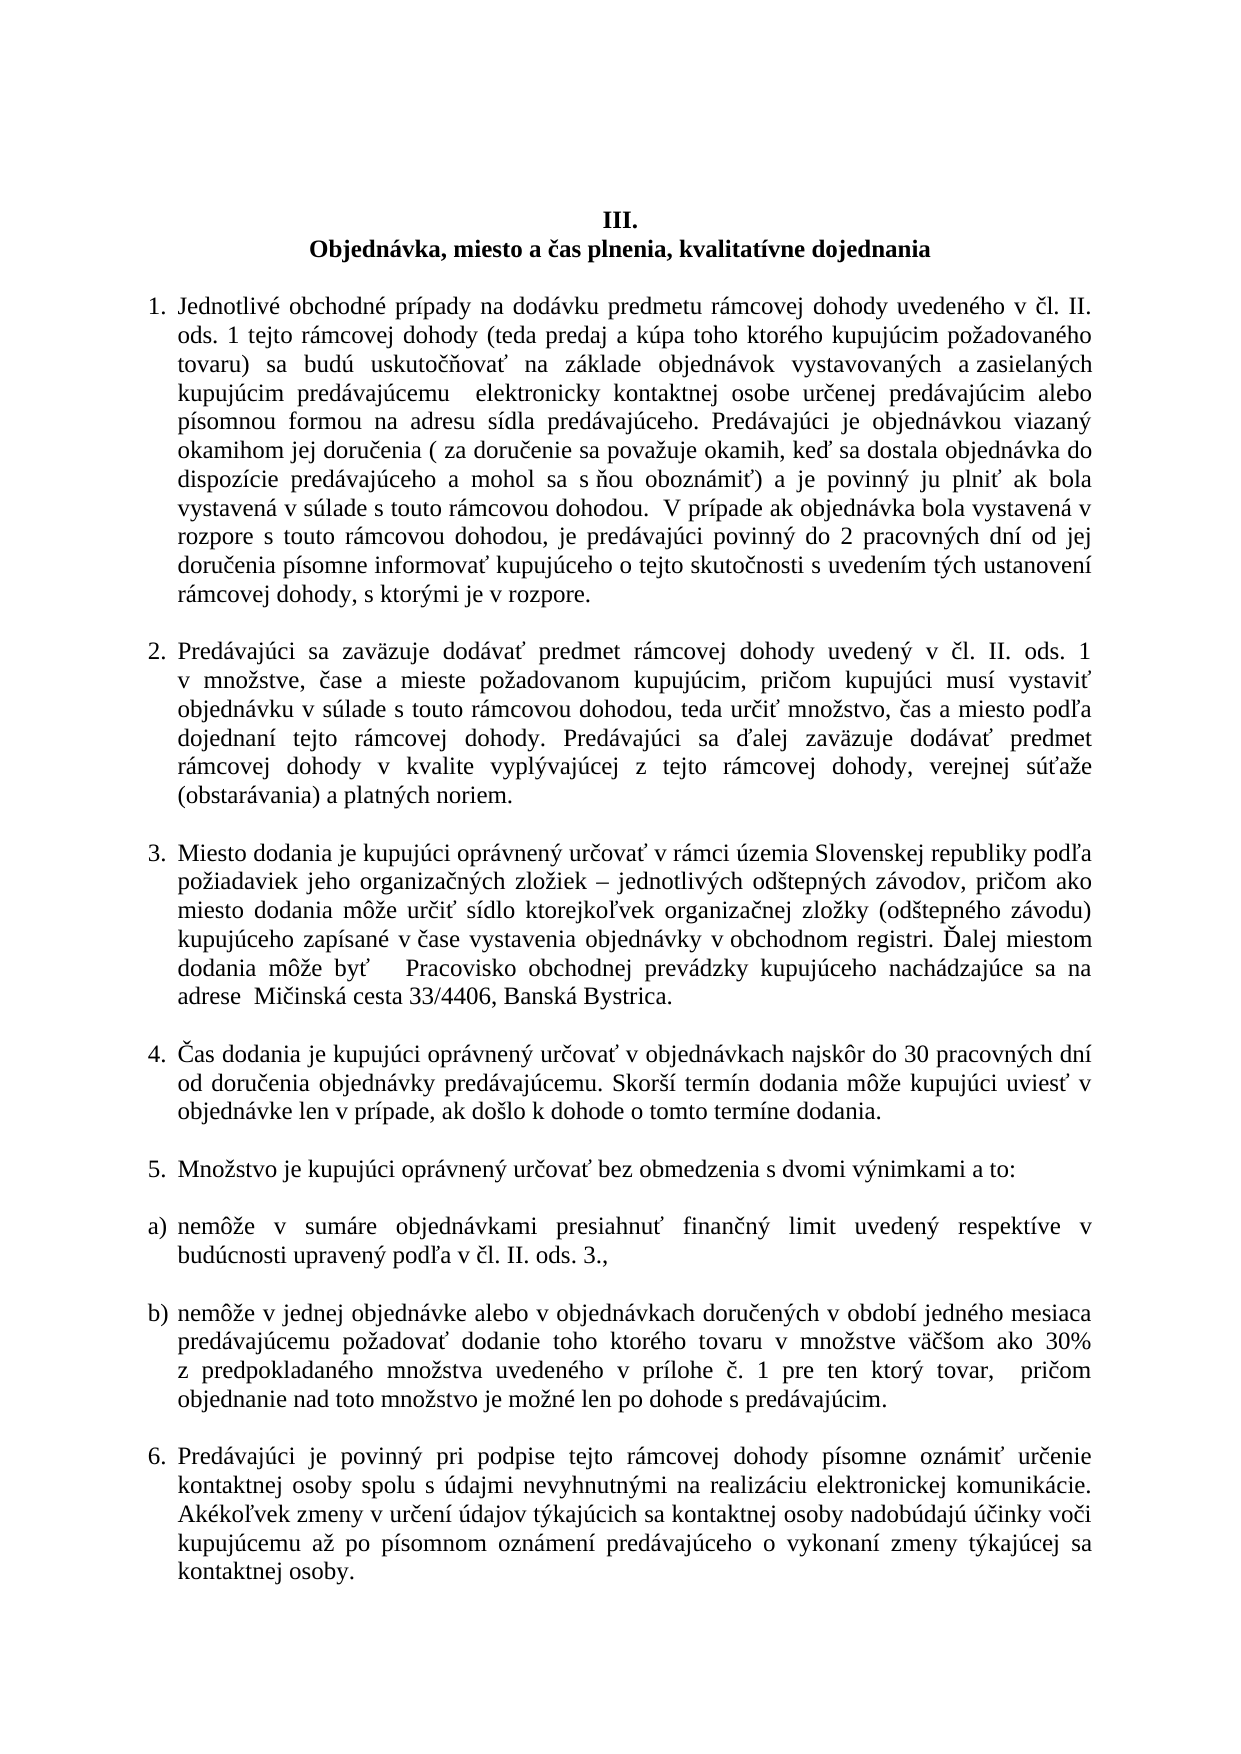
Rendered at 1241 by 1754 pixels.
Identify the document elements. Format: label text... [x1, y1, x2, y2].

text Objednávka, miesto a čas plnenia, kvalitatívne dojednania [148, 234, 1093, 263]
list Jednotlivé obchodné prípady na dodávku predmetu rámcovej dohody uvedeného v čl. II. ods. 1 tejto rámcovej dohody (teda predaj a kúpa toho ktorého kupujúcim požadovaného tovaru) sa budú uskutočňovať na základe objednávok vystavovaných a zasielaných kupujúcim predávajúcemu elektronicky kontaktnej osobe určenej predávajúcim alebo písomnou formou na adresu sídla predávajúceho. Predávajúci je objednávkou viazaný okamihom jej doručenia ( za doručenie sa považuje okamih, keď sa dostala objednávka do dispozície predávajúceho a mohol sa s ňou oboznámiť) a je povinný ju plniť ak bola vystavená v súlade s touto rámcovou dohodou. V prípade ak objednávka bola vystavená v rozpore s touto rámcovou dohodou, je predávajúci povinný do 2 pracovných dní od jej doručenia písomne informovať kupujúceho o tejto skutočnosti s uvedením tých ustanovení rámcovej dohody, s ktorými je v rozpore. [148, 291, 1093, 608]
list nemôže v sumáre objednávkami presiahnuť finančný limit uvedený respektíve v budúcnosti upravený podľa v čl. II. ods. 3., [148, 1211, 1093, 1269]
list Predávajúci je povinný pri podpise tejto rámcovej dohody písomne oznámiť určenie kontaktnej osoby spolu s údajmi nevyhnutnými na realizáciu elektronickej komunikácie. Akékoľvek zmeny v určení údajov týkajúcich sa kontaktnej osoby nadobúdajú účinky voči kupujúcemu až po písomnom oznámení predávajúceho o vykonaní zmeny týkajúcej sa kontaktnej osoby. [148, 1441, 1093, 1585]
list Miesto dodania je kupujúci oprávnený určovať v rámci územia Slovenskej republiky podľa požiadaviek jeho organizačných zložiek – jednotlivých odštepných závodov, pričom ako miesto dodania môže určiť sídlo ktorejkoľvek organizačnej zložky (odštepného závodu) kupujúceho zapísané v čase vystavenia objednávky v obchodnom registri. Ďalej miestom dodania môže byť Pracovisko obchodnej prevádzky kupujúceho nachádzajúce sa na adrese Mičinská cesta 33/4406, Banská Bystrica. [148, 838, 1093, 1010]
list nemôže v jednej objednávke alebo v objednávkach doručených v období jedného mesiaca predávajúcemu požadovať dodanie toho ktorého tovaru v množstve väčšom ako 30% z predpokladaného množstva uvedeného v prílohe č. 1 pre ten ktorý tovar, pričom objednanie nad toto množstvo je možné len po dohode s predávajúcim. [148, 1298, 1093, 1413]
text III. [148, 205, 1093, 234]
list Množstvo je kupujúci oprávnený určovať bez obmedzenia s dvomi výnimkami a to: [148, 1154, 1093, 1183]
list Predávajúci sa zaväzuje dodávať predmet rámcovej dohody uvedený v čl. II. ods. 1 v množstve, čase a mieste požadovanom kupujúcim, pričom kupujúci musí vystaviť objednávku v súlade s touto rámcovou dohodou, teda určiť množstvo, čas a miesto podľa dojednaní tejto rámcovej dohody. Predávajúci sa ďalej zaväzuje dodávať predmet rámcovej dohody v kvalite vyplývajúcej z tejto rámcovej dohody, verejnej súťaže (obstarávania) a platných noriem. [148, 636, 1093, 809]
list Čas dodania je kupujúci oprávnený určovať v objednávkach najskôr do 30 pracovných dní od doručenia objednávky predávajúcemu. Skorší termín dodania môže kupujúci uviesť v objednávke len v prípade, ak došlo k dohode o tomto termíne dodania. [148, 1039, 1093, 1125]
